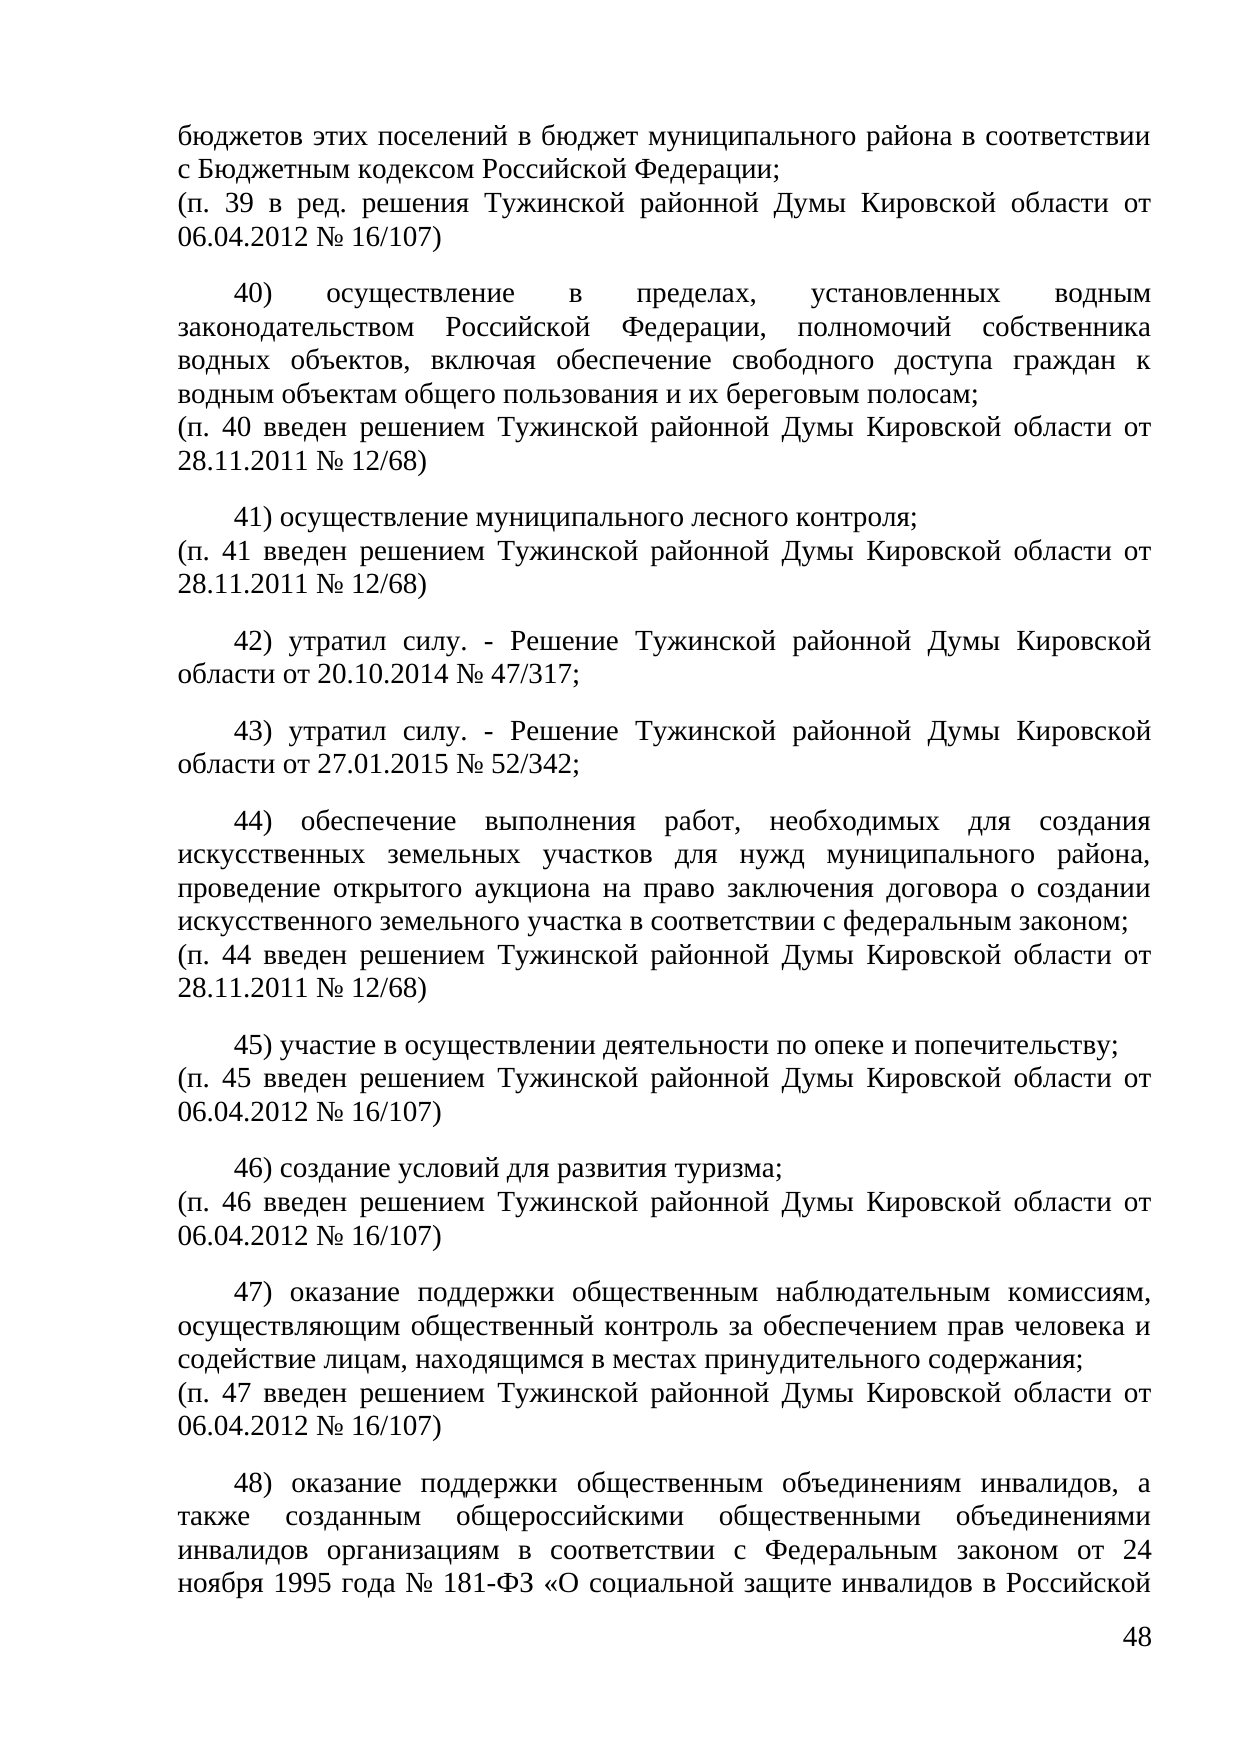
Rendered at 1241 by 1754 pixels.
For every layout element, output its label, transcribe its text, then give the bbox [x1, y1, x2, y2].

text (п. 44 введен решением Тужинской районной Думы Кировской области от 28.11.2011 № 12/68) [177, 937, 1152, 1004]
text 45) участие в осуществлении деятельности по опеке и попечительству; [177, 1027, 1152, 1061]
text 40) осуществление в пределах, установленных водным законодательством Российской Федерации, полномочий собственника водных объектов, включая обеспечение свободного доступа граждан к водным объектам общего пользования и их береговым полосам; [177, 275, 1152, 409]
text 42) утратил силу. - Решение Тужинской районной Думы Кировской области от 20.10.2014 № 47/317; [177, 623, 1152, 690]
text 41) осуществление муниципального лесного контроля; [177, 499, 1152, 533]
text (п. 41 введен решением Тужинской районной Думы Кировской области от 28.11.2011 № 12/68) [177, 533, 1152, 600]
text 44) обеспечение выполнения работ, необходимых для создания искусственных земельных участков для нужд муниципального района, проведение открытого аукциона на право заключения договора о создании искусственного земельного участка в соответствии с федеральным законом; [177, 803, 1152, 937]
text (п. 40 введен решением Тужинской районной Думы Кировской области от 28.11.2011 № 12/68) [177, 409, 1152, 476]
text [177, 118, 1152, 185]
text (п. 45 введен решением Тужинской районной Думы Кировской области от 06.04.2012 № 16/107) [177, 1061, 1152, 1128]
text 46) создание условий для развития туризма; [177, 1151, 1152, 1184]
text 47) оказание поддержки общественным наблюдательным комиссиям, осуществляющим общественный контроль за обеспечением прав человека и содействие лицам, находящимся в местах принудительного содержания; [177, 1274, 1152, 1375]
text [177, 1465, 1152, 1599]
text (п. 46 введен решением Тужинской районной Думы Кировской области от 06.04.2012 № 16/107) [177, 1184, 1152, 1251]
text (п. 47 введен решением Тужинской районной Думы Кировской области от 06.04.2012 № 16/107) [177, 1375, 1152, 1442]
text (п. 39 в ред. решения Тужинской районной Думы Кировской области от 06.04.2012 № 16/107) [177, 185, 1152, 252]
text 43) утратил силу. - Решение Тужинской районной Думы Кировской области от 27.01.2015 № 52/342; [177, 713, 1152, 780]
